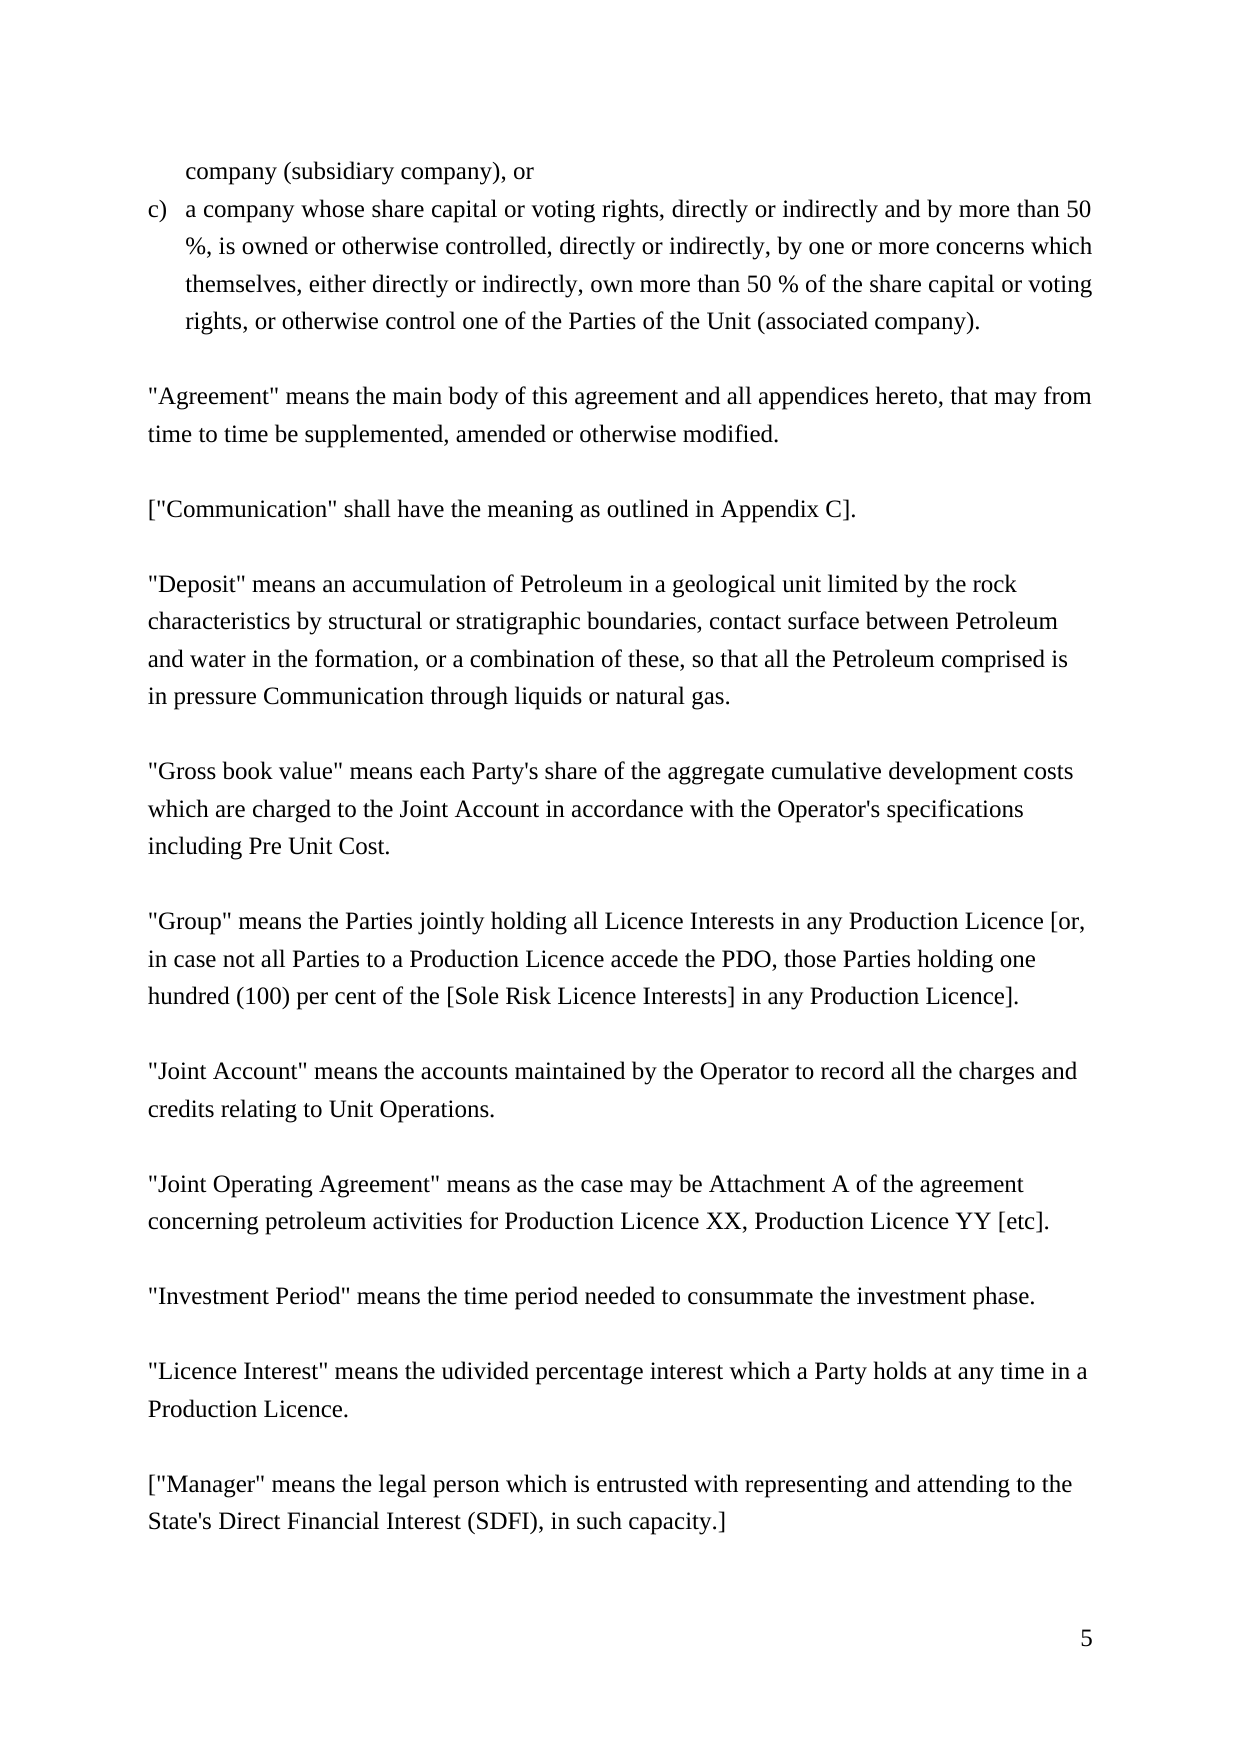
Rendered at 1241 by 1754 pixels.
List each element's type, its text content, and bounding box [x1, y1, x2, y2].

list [148, 148, 1093, 185]
text "Group" means the Parties jointly holding all Licence Interests in any Production Licence [or, in case not all Parties to a Production Licence accede the PDO, those Parties holding one hundred (100) per cent of the [Sole Risk Licence Interests] in any Production Licence]. [148, 898, 1093, 1010]
text "Joint Account" means the accounts maintained by the Operator to record all the charges and credits relating to Unit Operations. [148, 1048, 1093, 1123]
list a company whose share capital or voting rights, directly or indirectly and by more than 50 %, is owned or otherwise controlled, directly or indirectly, by one or more concerns which themselves, either directly or indirectly, own more than 50 % of the share capital or voting rights, or otherwise control one of the Parties of the Unit (associated company). [148, 185, 1093, 335]
text "Investment Period" means the time period needed to consummate the investment phase. [148, 1273, 1093, 1310]
text "Deposit" means an accumulation of Petroleum in a geological unit limited by the rock characteristics by structural or stratigraphic boundaries, contact surface between Petroleum and water in the formation, or a combination of these, so that all the Petroleum comprised is in pressure Communication through liquids or natural gas. [148, 560, 1093, 710]
text "Joint Operating Agreement" means as the case may be Attachment A of the agreement concerning petroleum activities for Production Licence XX, Production Licence YY [etc]. [148, 1160, 1093, 1235]
text "Agreement" means the main body of this agreement and all appendices hereto, that may from time to time be supplemented, amended or otherwise modified. [148, 373, 1093, 448]
text ["Communication" shall have the meaning as outlined in Appendix C]. [148, 485, 1093, 523]
text ["Manager" means the legal person which is entrusted with representing and attending to the State's Direct Financial Interest (SDFI), in such capacity.] [148, 1460, 1093, 1535]
text "Licence Interest" means the udivided percentage interest which a Party holds at any time in a Production Licence. [148, 1348, 1093, 1423]
text "Gross book value" means each Party's share of the aggregate cumulative development costs which are charged to the Joint Account in accordance with the Operator's specifications including Pre Unit Cost. [148, 748, 1093, 860]
